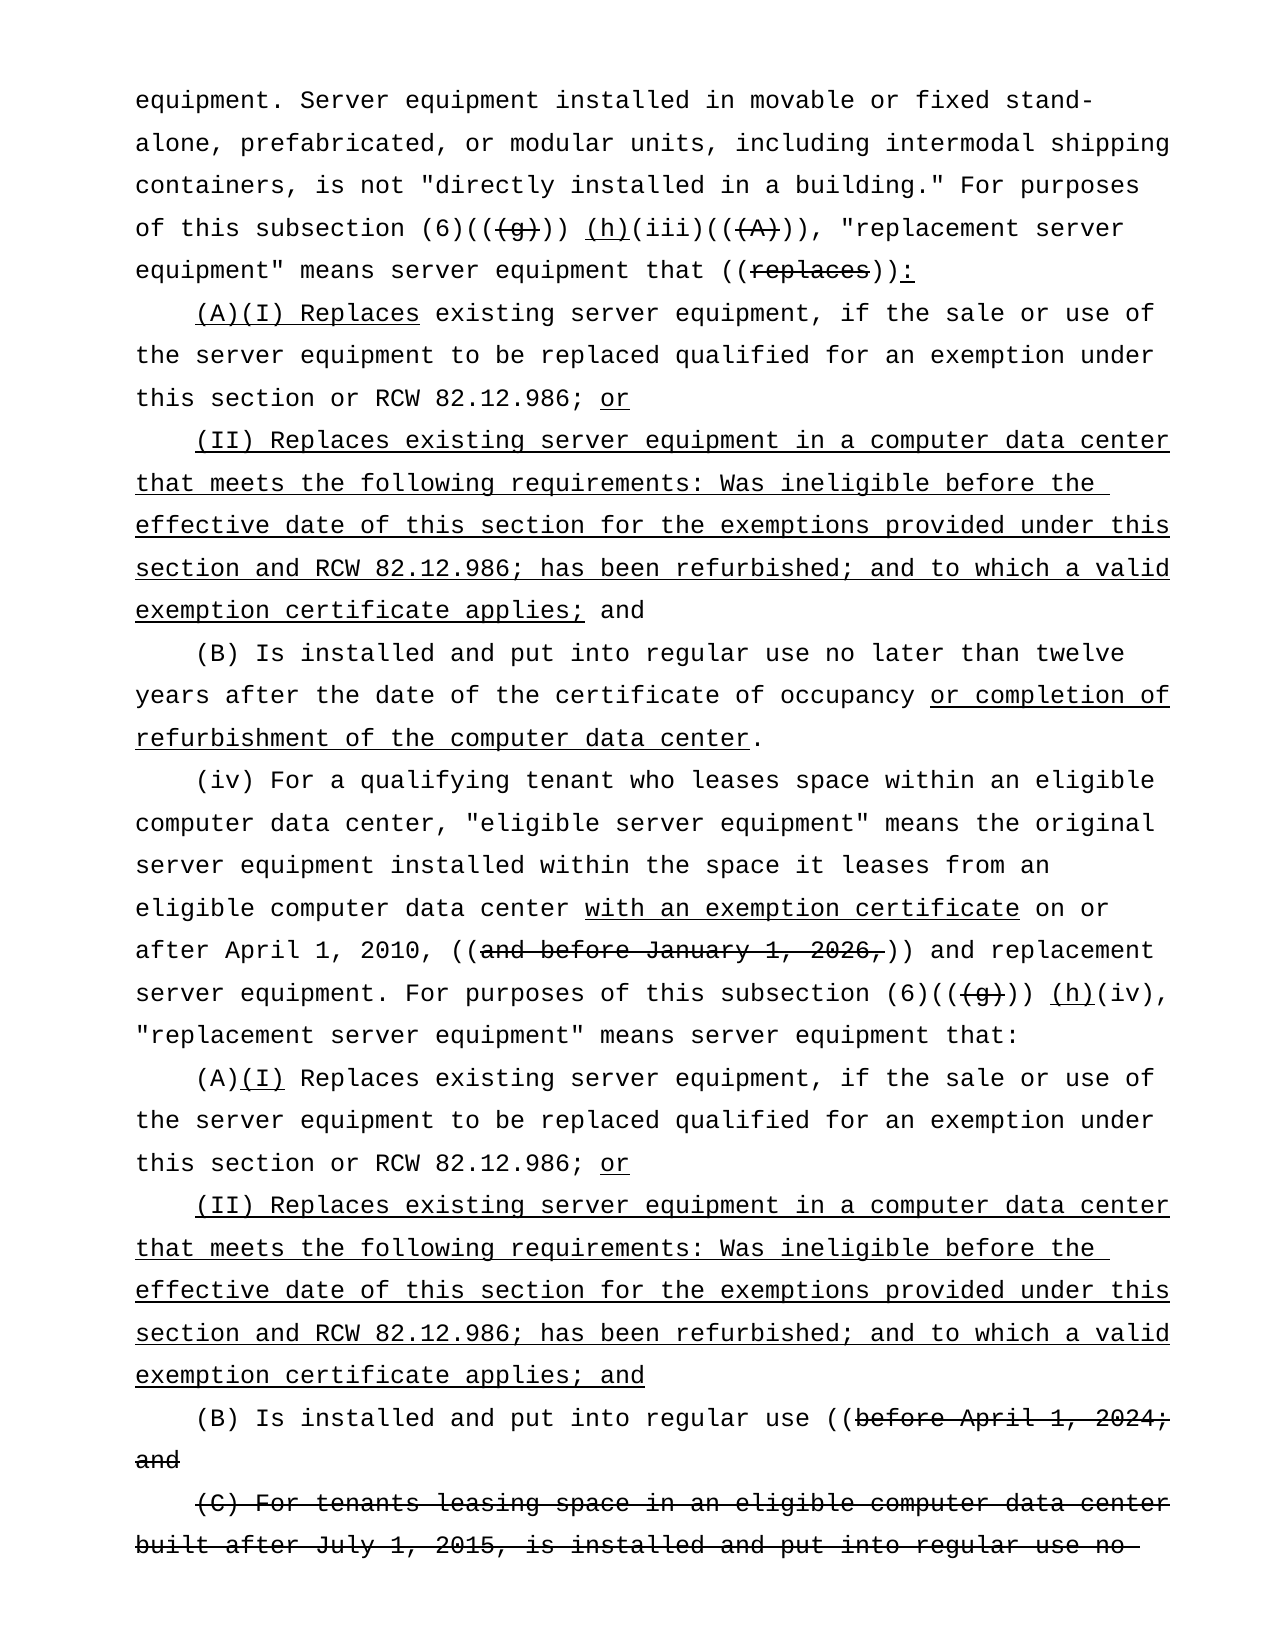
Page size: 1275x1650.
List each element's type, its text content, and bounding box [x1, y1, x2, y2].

text (A)(I) Replaces existing server equipment, if the sale or use of the server equipment to be replaced qualified for an exemption under this section or RCW 82.12.986; or [135, 287, 1170, 415]
text (iv) For a qualifying tenant who leases space within an eligible computer data center, "eligible server equipment" means the original server equipment installed within the space it leases from an eligible computer data center with an exemption certificate on or after April 1, 2010, ((and before January 1, 2026,)) and replacement server equipment. For purposes of this subsection (6)(((g))) (h)(iv), "replacement server equipment" means server equipment that: [135, 755, 1170, 1052]
text (II) Replaces existing server equipment in a computer data center that meets the following requirements: Was ineligible before the effective date of this section for the exemptions provided under this section and RCW 82.12.986; has been refurbished; and to which a valid exemption certificate applies; and [135, 1180, 1170, 1301]
text (B) Is installed and put into regular use no later than twelve years after the date of the certificate of occupancy or completion of refurbishment of the computer data center. [135, 627, 1170, 755]
text (II) Replaces existing server equipment in a computer data center that meets the following requirements: Was ineligible before the effective date of this section for the exemptions provided under this section and RCW 82.12.986; has been refurbished; and to which a valid exemption certificate applies; and [135, 415, 1170, 536]
text (B) Is installed and put into regular use ((before April 1, 2024; and [135, 1392, 1170, 1477]
text (II) Replaces existing server equipment in a computer data center that meets the following requirements: Was ineligible before the effective date of this section for the exemptions provided under this section and RCW 82.12.986; has been refurbished; and to which a valid exemption certificate applies; and [135, 1303, 1170, 1344]
text (II) Replaces existing server equipment in a computer data center that meets the following requirements: Was ineligible before the effective date of this section for the exemptions provided under this section and RCW 82.12.986; has been refurbished; and to which a valid exemption certificate applies; and [135, 1345, 1170, 1392]
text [135, 1477, 1170, 1562]
text (II) Replaces existing server equipment in a computer data center that meets the following requirements: Was ineligible before the effective date of this section for the exemptions provided under this section and RCW 82.12.986; has been refurbished; and to which a valid exemption certificate applies; and [135, 580, 1170, 627]
text (II) Replaces existing server equipment in a computer data center that meets the following requirements: Was ineligible before the effective date of this section for the exemptions provided under this section and RCW 82.12.986; has been refurbished; and to which a valid exemption certificate applies; and [135, 538, 1170, 579]
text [135, 75, 1170, 287]
text (A)(I) Replaces existing server equipment, if the sale or use of the server equipment to be replaced qualified for an exemption under this section or RCW 82.12.986; or [135, 1052, 1170, 1180]
